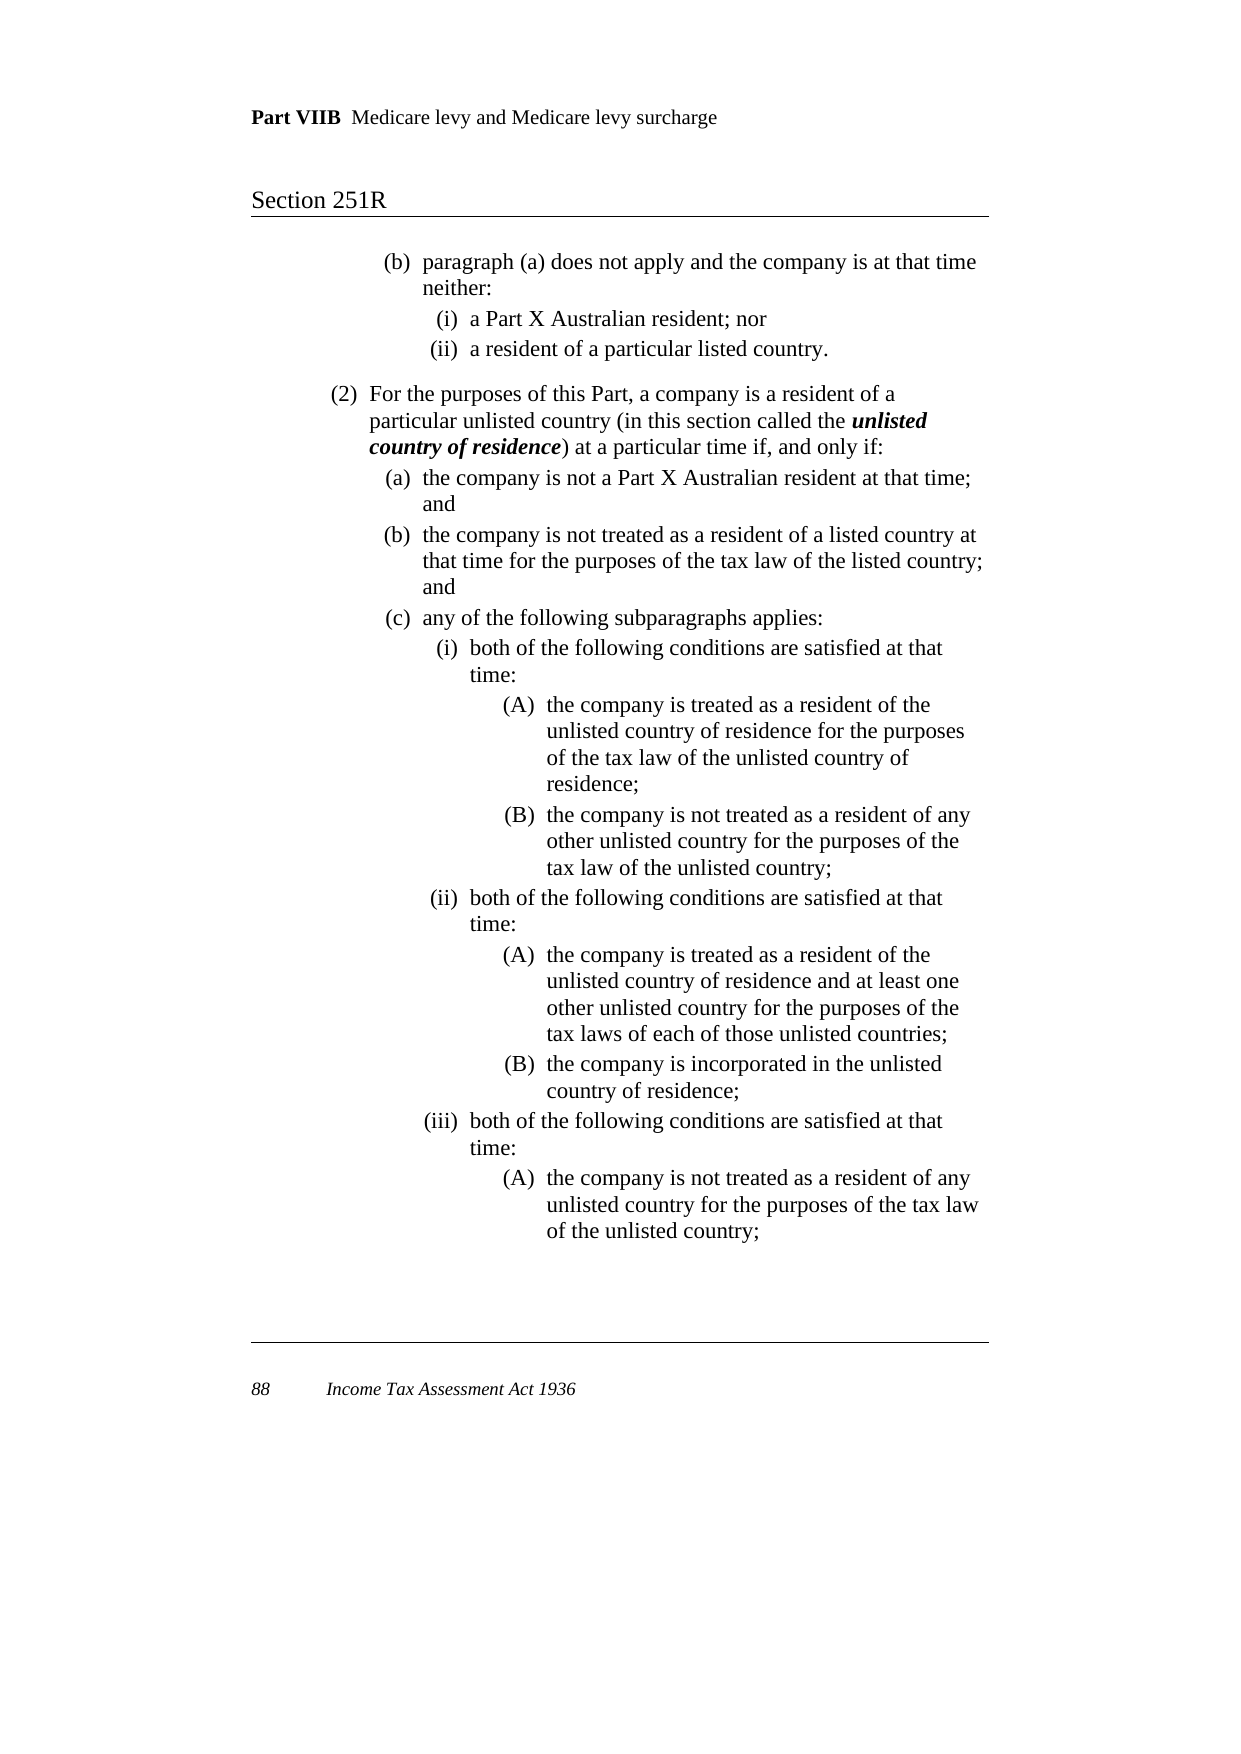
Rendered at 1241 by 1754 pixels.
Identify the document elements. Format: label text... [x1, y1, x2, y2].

text (b) paragraph (a) does not apply and the company is at that time neither: [251, 248, 989, 301]
text (2) For the purposes of this Part, a company is a resident of a particular unlisted country (in this section called the unlisted country of residence) at a particular time if, and only if: [251, 381, 989, 459]
text (A) the company is treated as a resident of the unlisted country of residence and at least one other unlisted country for the purposes of the tax laws of each of those unlisted countries; [251, 941, 989, 1046]
text (ii) a resident of a particular listed country. [251, 335, 989, 362]
text (ii) both of the following conditions are satisfied at that time: [251, 884, 989, 937]
text (B) the company is not treated as a resident of any other unlisted country for the purposes of the tax law of the unlisted country; [251, 801, 989, 880]
text (A) the company is not treated as a resident of any unlisted country for the purposes of the tax law of the unlisted country; [251, 1164, 989, 1243]
text (iii) both of the following conditions are satisfied at that time: [251, 1107, 989, 1160]
text (A) the company is treated as a resident of the unlisted country of residence for the purposes of the tax law of the unlisted country of residence; [251, 691, 989, 797]
text (c) any of the following subparagraphs applies: [251, 604, 989, 630]
text (b) the company is not treated as a resident of a listed country at that time for the purposes of the tax law of the listed country; and [251, 521, 989, 600]
text (B) the company is incorporated in the unlisted country of residence; [251, 1051, 989, 1103]
text (a) the company is not a Part X Australian resident at that time; and [251, 464, 989, 516]
text (i) both of the following conditions are satisfied at that time: [251, 634, 989, 687]
text (i) a Part X Australian resident; nor [251, 305, 989, 331]
